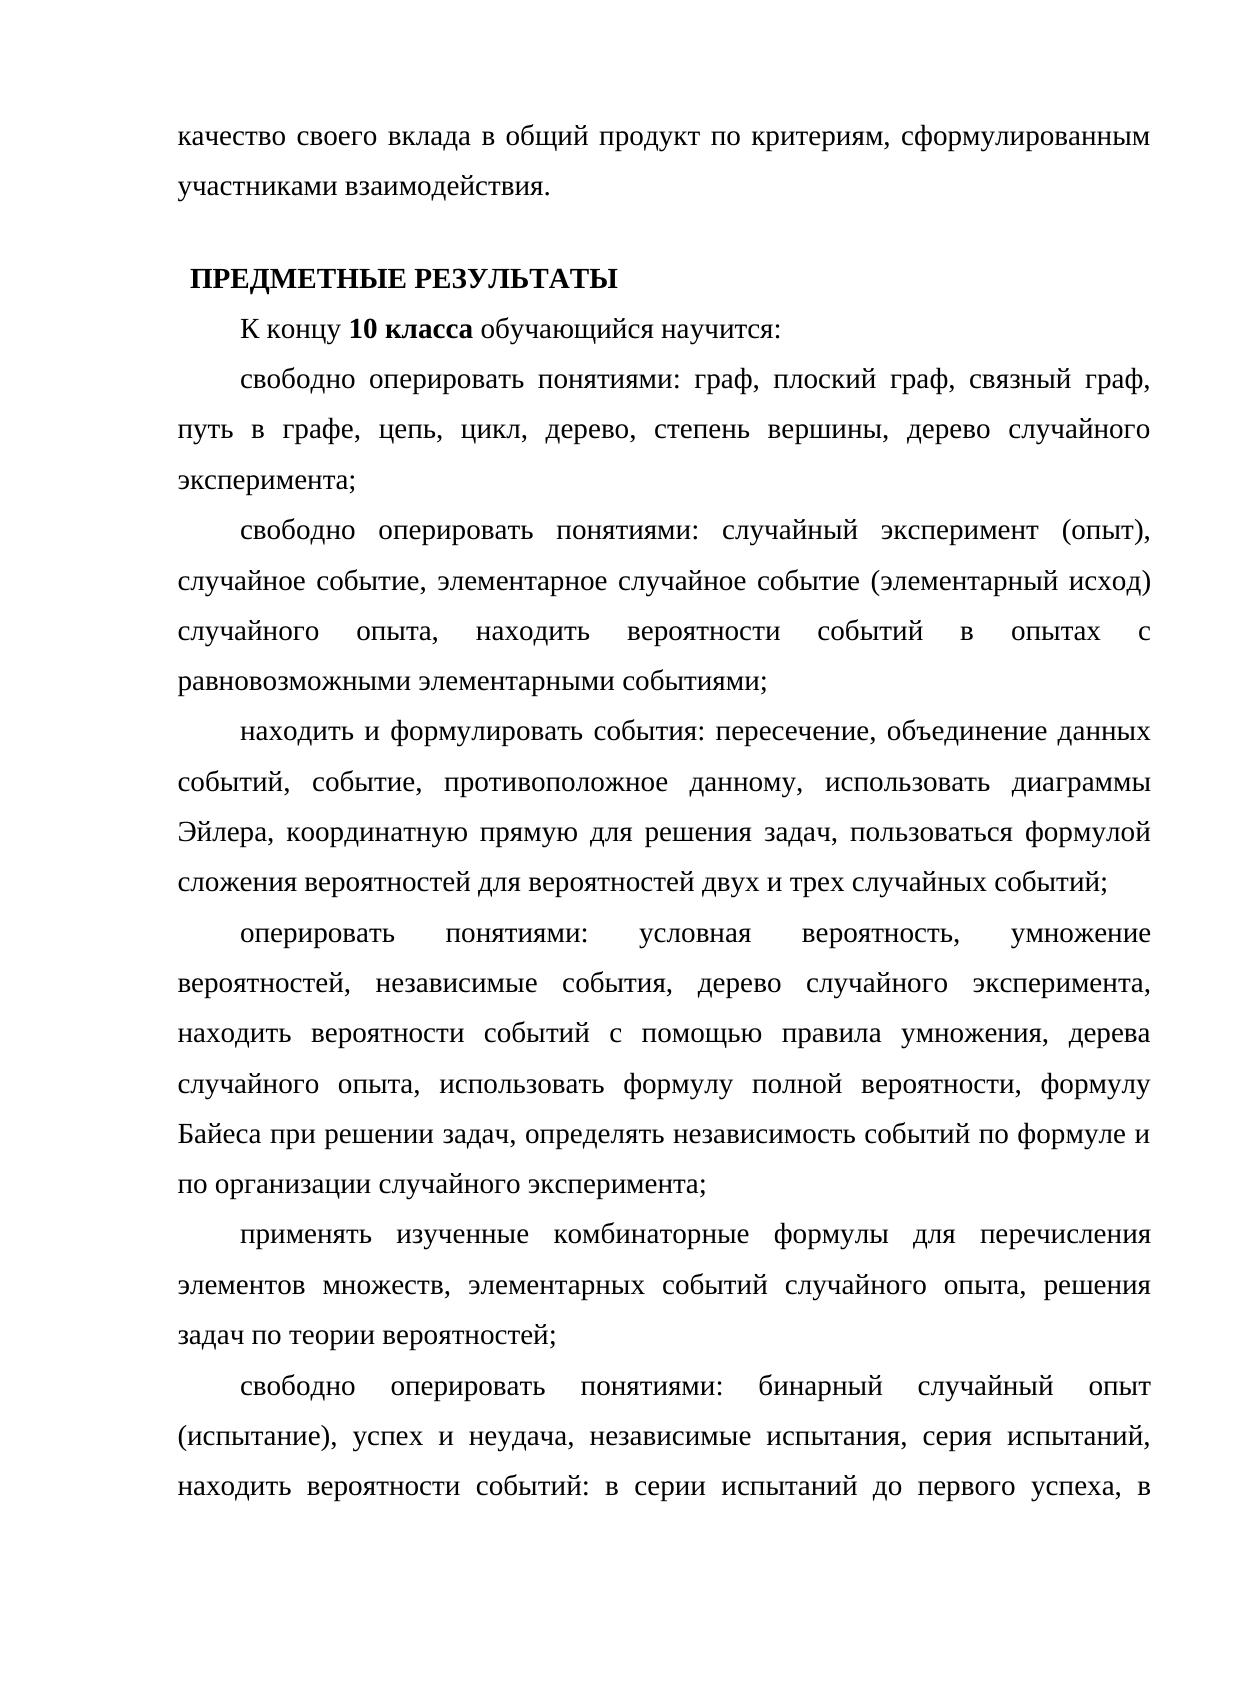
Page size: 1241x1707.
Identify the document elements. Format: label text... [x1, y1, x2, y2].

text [177, 118, 1152, 202]
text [177, 1368, 1152, 1502]
text К концу 10 класса обучающийся научится: [177, 311, 1152, 344]
text применять изученные комбинаторные формулы для перечисления элементов множеств, элементарных событий случайного опыта, решения задач по теории вероятностей; [177, 1217, 1152, 1351]
text оперировать понятиями: условная вероятность, умножение вероятностей, независимые события, дерево случайного эксперимента, находить вероятности событий с помощью правила умножения, дерева случайного опыта, использовать формулу полной вероятности, формулу Байеса при решении задач, определять независимость событий по формуле и по организации случайного эксперимента; [177, 915, 1152, 1200]
text свободно оперировать понятиями: граф, плоский граф, связный граф, путь в графе, цепь, цикл, дерево, степень вершины, дерево случайного эксперимента; [177, 361, 1152, 496]
text свободно оперировать понятиями: случайный эксперимент (опыт), случайное событие, элементарное случайное событие (элементарный исход) случайного опыта, находить вероятности событий в опытах с равновозможными элементарными событиями; [177, 512, 1152, 697]
text находить и формулировать события: пересечение, объединение данных событий, событие, противоположное данному, использовать диаграммы Эйлера, координатную прямую для решения задач, пользоваться формулой сложения вероятностей для вероятностей двух и трех случайных событий; [177, 713, 1152, 898]
text ПРЕДМЕТНЫЕ РЕЗУЛЬТАТЫ [190, 261, 1152, 294]
